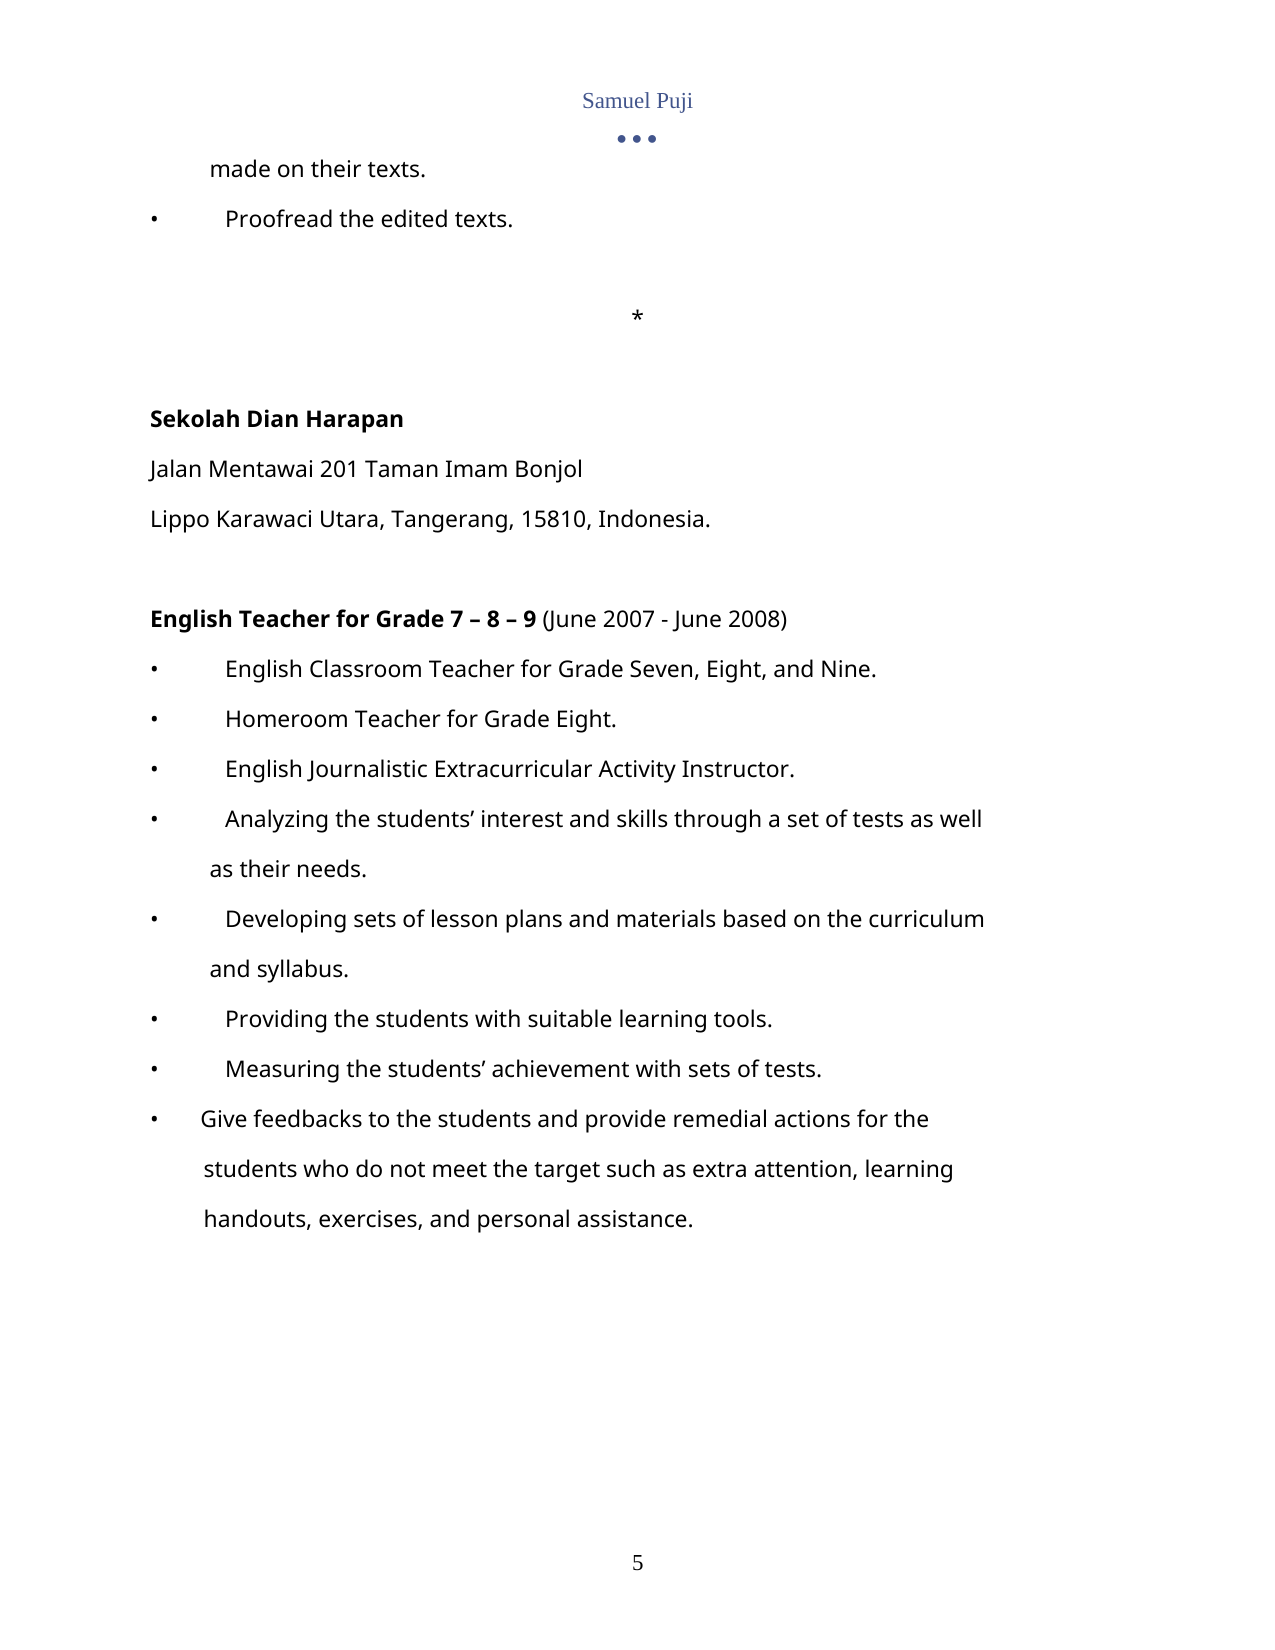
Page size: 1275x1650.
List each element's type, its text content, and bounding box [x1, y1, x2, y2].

text • Developing sets of lesson plans and materials based on the curriculum [150, 903, 1125, 934]
text students who do not meet the target such as extra attention, learning [150, 1153, 1125, 1184]
text • English Journalistic Extracurricular Activity Instructor. [150, 753, 1125, 784]
text as their needs. [150, 853, 1125, 884]
text Sekolah Dian Harapan [150, 403, 1125, 434]
text • Proofread the edited texts. [150, 203, 1125, 234]
text Jalan Mentawai 201 Taman Imam Bonjol [150, 453, 1125, 484]
text made on their texts. [150, 153, 1125, 184]
text handouts, exercises, and personal assistance. [150, 1203, 1125, 1234]
text • Give feedbacks to the students and provide remedial actions for the [150, 1103, 1125, 1134]
text • Measuring the students’ achievement with sets of tests. [150, 1053, 1125, 1084]
text • Providing the students with suitable learning tools. [150, 1003, 1125, 1034]
text English Teacher for Grade 7 – 8 – 9 (June 2007 - June 2008) [150, 603, 1125, 634]
text • Analyzing the students’ interest and skills through a set of tests as well [150, 803, 1125, 834]
text • Homeroom Teacher for Grade Eight. [150, 703, 1125, 734]
text and syllabus. [150, 953, 1125, 984]
text • English Classroom Teacher for Grade Seven, Eight, and Nine. [150, 653, 1125, 684]
text * [150, 303, 1125, 334]
text Lippo Karawaci Utara, Tangerang, 15810, Indonesia. [150, 503, 1125, 534]
